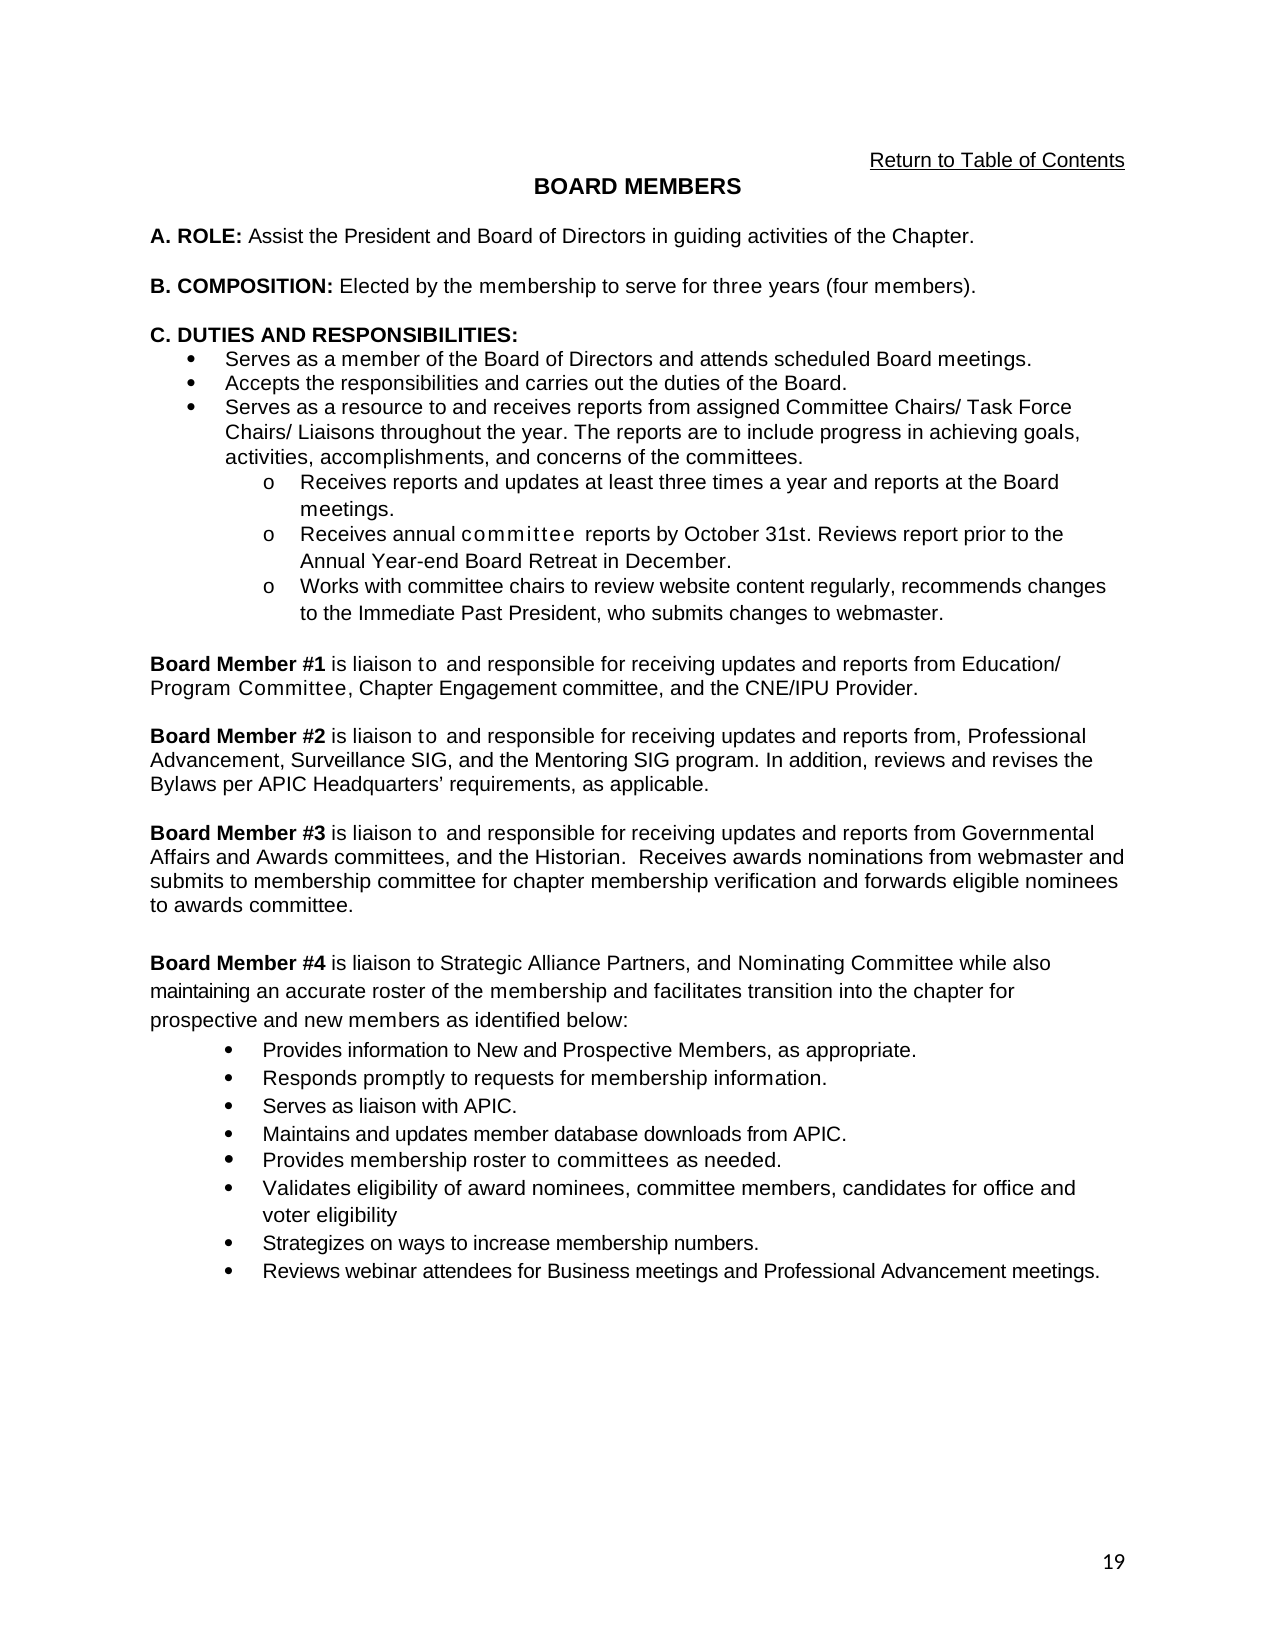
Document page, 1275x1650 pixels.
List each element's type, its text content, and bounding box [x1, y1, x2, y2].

text Board Member #1 is liaison to and responsible for receiving updates and reports from Education/ Program Committee, Chapter Engagement committee, and the CNE/IPU Provider. [150, 652, 1127, 699]
list Receives reports and updates at least three times a year and reports at the Board meetings. [262, 470, 1121, 521]
list Provides information to New and Prospective Members, as appropriate. [225, 1035, 1127, 1063]
list Reviews webinar attendees for Business meetings and Professional Advancement meetings. [225, 1258, 1125, 1282]
list Serves as a resource to and receives reports from assigned Committee Chairs/ Task Force Chairs/ Liaisons throughout the year. The reports are to include progress in achieving goals, activities, accomplishments, and concerns of the committees. [187, 395, 1125, 469]
list Receives annual committee reports by October 31st. Reviews report prior to the Annual Year-end Board Retreat in December. [262, 522, 1121, 573]
list Serves as liaison with APIC. [225, 1091, 1127, 1119]
list Works with committee chairs to review website content regularly, recommends changes to the Immediate Past President, who submits changes to webmaster. [262, 574, 1121, 625]
text B. COMPOSITION: Elected by the membership to serve for three years (four members). [150, 273, 1125, 297]
text Board Member #4 is liaison to Strategic Alliance Partners, and Nominating Committee while also maintaining an accurate roster of the membership and facilitates transition into the chapter for prospective and new members as identified below: [150, 948, 1127, 1033]
text Return to Table of Contents [150, 151, 1125, 172]
list Responds promptly to requests for membership information. [225, 1063, 1127, 1091]
list Serves as a member of the Board of Directors and attends scheduled Board meetings. [187, 347, 1125, 371]
text Board Member #3 is liaison to and responsible for receiving updates and reports from Governmental Affairs and Awards committees, and the Historian. Receives awards nominations from webmaster and submits to membership committee for chapter membership verification and forwards eligible nominees to awards committee. [150, 821, 1127, 916]
list Strategizes on ways to increase membership numbers. [225, 1231, 1125, 1255]
list Accepts the responsibilities and carries out the duties of the Board. [187, 371, 1125, 395]
list Maintains and updates member database downloads from APIC. [225, 1119, 1127, 1148]
text Board Member #2 is liaison to and responsible for receiving updates and reports from, Professional Advancement, Surveillance SIG, and the Mentoring SIG program. In addition, reviews and revises the Bylaws per APIC Headquarters’ requirements, as applicable. [150, 724, 1127, 796]
list Validates eligibility of award nominees, committee members, candidates for office and voter eligibility [225, 1176, 1125, 1227]
text BOARD MEMBERS [150, 172, 1125, 199]
text A. ROLE: Assist the President and Board of Directors in guiding activities of the Chapter. [150, 224, 1125, 248]
text C. DUTIES AND RESPONSIBILITIES: [150, 323, 1125, 347]
list Provides membership roster to committees as needed. [225, 1148, 1125, 1172]
